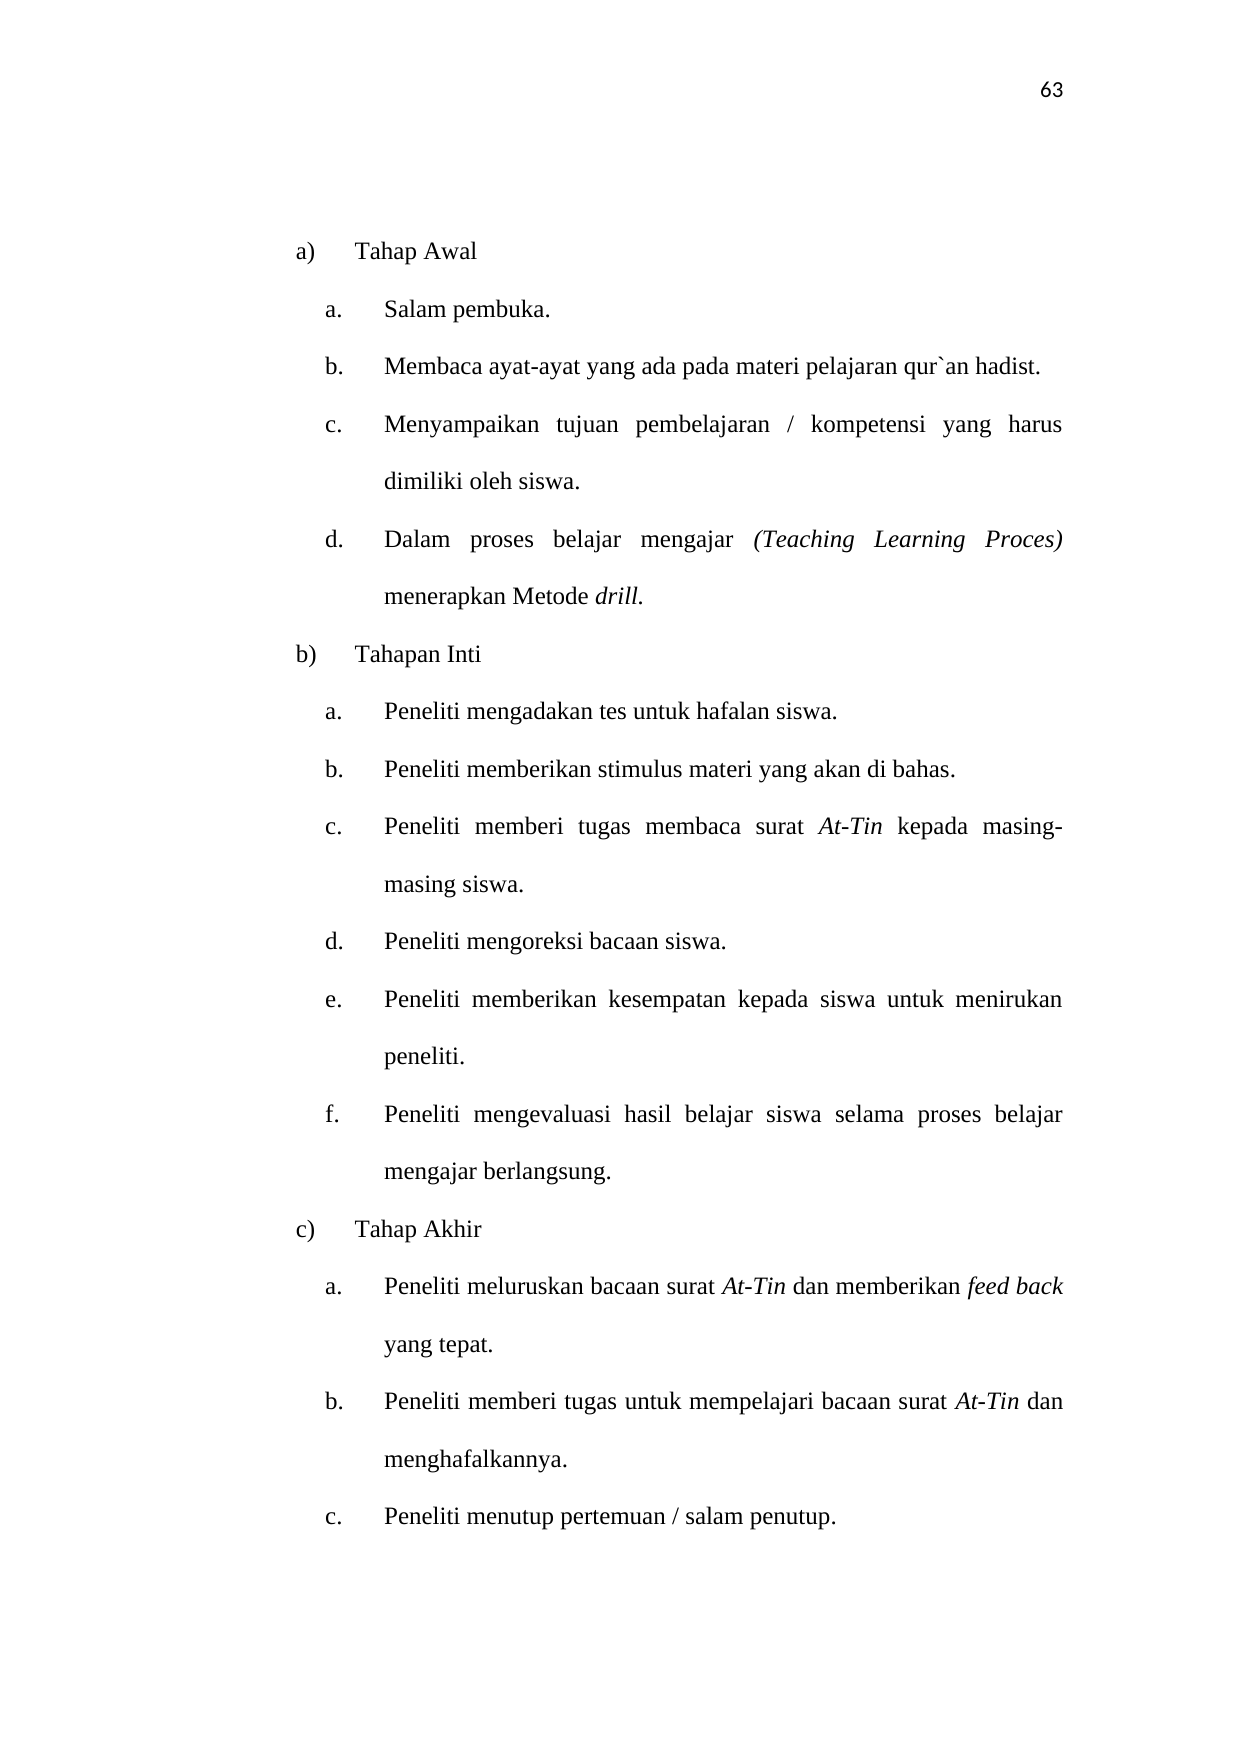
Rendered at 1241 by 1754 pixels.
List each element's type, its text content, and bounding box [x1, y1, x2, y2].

list Peneliti mengadakan tes untuk hafalan siswa. [325, 696, 1063, 725]
list Peneliti menutup pertemuan / salam penutup. [325, 1501, 1063, 1530]
list Tahap Awal [296, 236, 1063, 265]
list Peneliti memberi tugas untuk mempelajari bacaan surat At-Tin dan menghafalkannya. [325, 1386, 1063, 1472]
list Menyampaikan tujuan pembelajaran / kompetensi yang harus dimiliki oleh siswa. [325, 409, 1063, 495]
list Peneliti meluruskan bacaan surat At-Tin dan memberikan feed back yang tepat. [325, 1271, 1063, 1357]
list Tahapan Inti [296, 639, 1063, 667]
list Peneliti mengevaluasi hasil belajar siswa selama proses belajar mengajar berlangsung. [325, 1099, 1063, 1185]
list Peneliti memberikan stimulus materi yang akan di bahas. [325, 754, 1063, 782]
list Peneliti memberikan kesempatan kepada siswa untuk menirukan peneliti. [325, 984, 1063, 1070]
list Peneliti memberi tugas membaca surat At-Tin kepada masing-masing siswa. [325, 811, 1063, 897]
list Salam pembuka. [325, 294, 1063, 322]
list Dalam proses belajar mengajar (Teaching Learning Proces) menerapkan Metode drill. [325, 524, 1063, 610]
list Membaca ayat-ayat yang ada pada materi pelajaran qur`an hadist. [325, 351, 1063, 380]
list Peneliti mengoreksi bacaan siswa. [325, 926, 1063, 955]
list Tahap Akhir [296, 1214, 1063, 1242]
